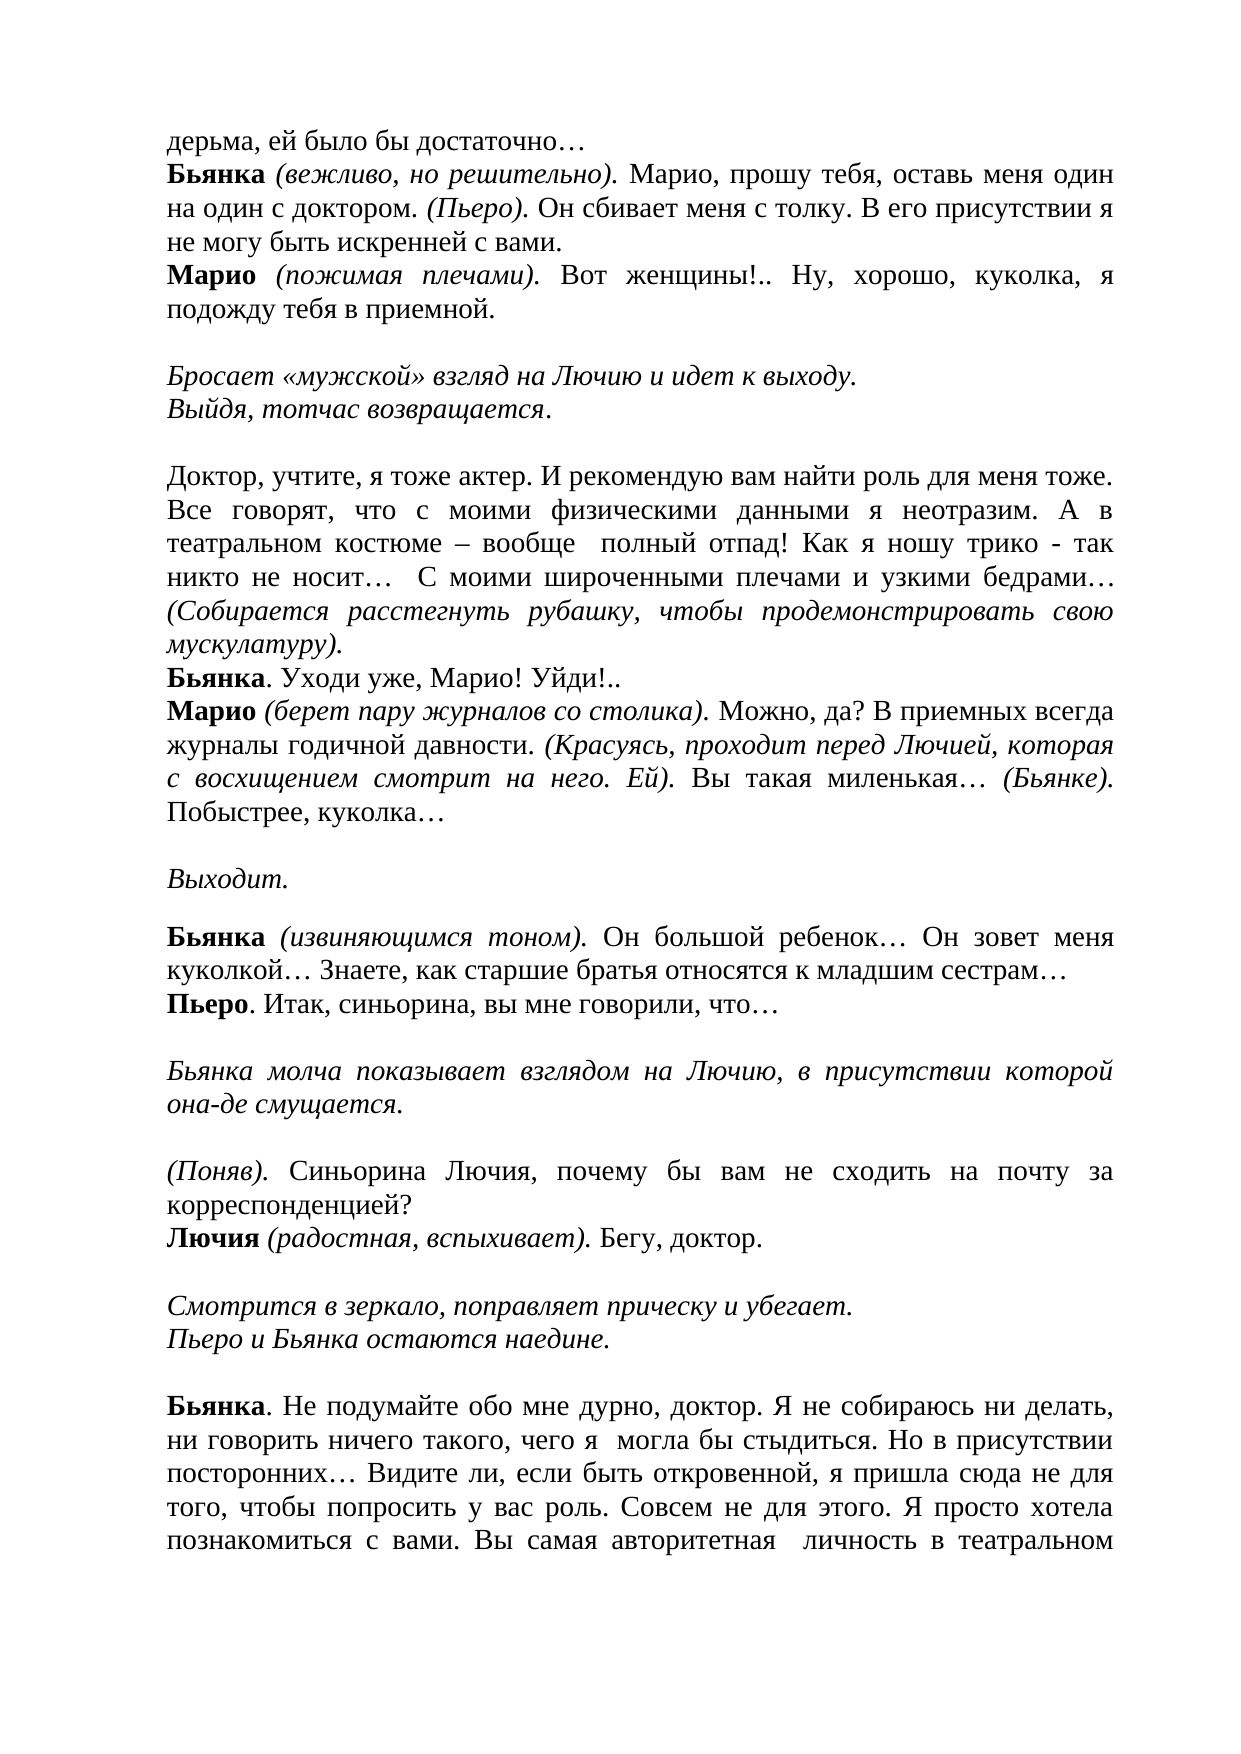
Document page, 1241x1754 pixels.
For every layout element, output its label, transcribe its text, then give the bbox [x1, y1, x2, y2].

text Бьянка (вежливо, но решительно). Марио, прошу тебя, оставь меня один на один с доктором. (Пьеро). Он сбивает меня с толку. В его присутствии я не могу быть искренней с вами. [167, 157, 1114, 257]
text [167, 1388, 1114, 1556]
text Бросает «мужской» взгляд на Лючию и идет к выходу. [167, 358, 1114, 391]
text Марио (берет пару журналов со столика). Можно, да? В приемных всегда журналы годичной давности. (Красуясь, проходит перед Лючией, которая с восхищением смотрит на него. Ей). Вы такая миленькая… (Бьянке). Побыстрее, куколка… [167, 693, 1114, 827]
text Пьеро и Бьянка остаются наедине. [167, 1321, 1114, 1355]
text Бьянка. Уходи уже, Марио! Уйди!.. [167, 660, 1114, 693]
text Бьянка (извиняющимся тоном). Он большой ребенок… Он зовет меня куколкой… Знаете, как старшие братья относятся к младшим сестрам… [167, 919, 1114, 986]
text Смотрится в зеркало, поправляет прическу и убегает. [167, 1288, 1114, 1321]
text Лючия (радостная, вспыхивает). Бегу, доктор. [167, 1221, 1114, 1254]
text Выходит. [167, 861, 1114, 894]
text Бьянка молча показывает взглядом на Лючию, в присутствии которой она-де смущается. [167, 1053, 1114, 1120]
text (Поняв). Синьорина Лючия, почему бы вам не сходить на почту за корреспонденцией? [167, 1153, 1114, 1221]
text Выйдя, тотчас возвращается. [167, 391, 1114, 425]
text Пьеро. Итак, синьорина, вы мне говорили, что… [167, 986, 1114, 1019]
text Доктор, учтите, я тоже актер. И рекомендую вам найти роль для меня тоже. Все говорят, что с моими физическими данными я неотразим. А в театральном костюме – вообще полный отпад! Как я ношу трико - так никто не носит… С моими широченными плечами и узкими бедрами… (Собирается расстегнуть рубашку, чтобы продемонстрировать свою мускулатуру). [167, 458, 1114, 660]
text Марио (пожимая плечами). Вот женщины!.. Ну, хорошо, куколка, я подожду тебя в приемной. [167, 257, 1114, 324]
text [167, 123, 1114, 157]
